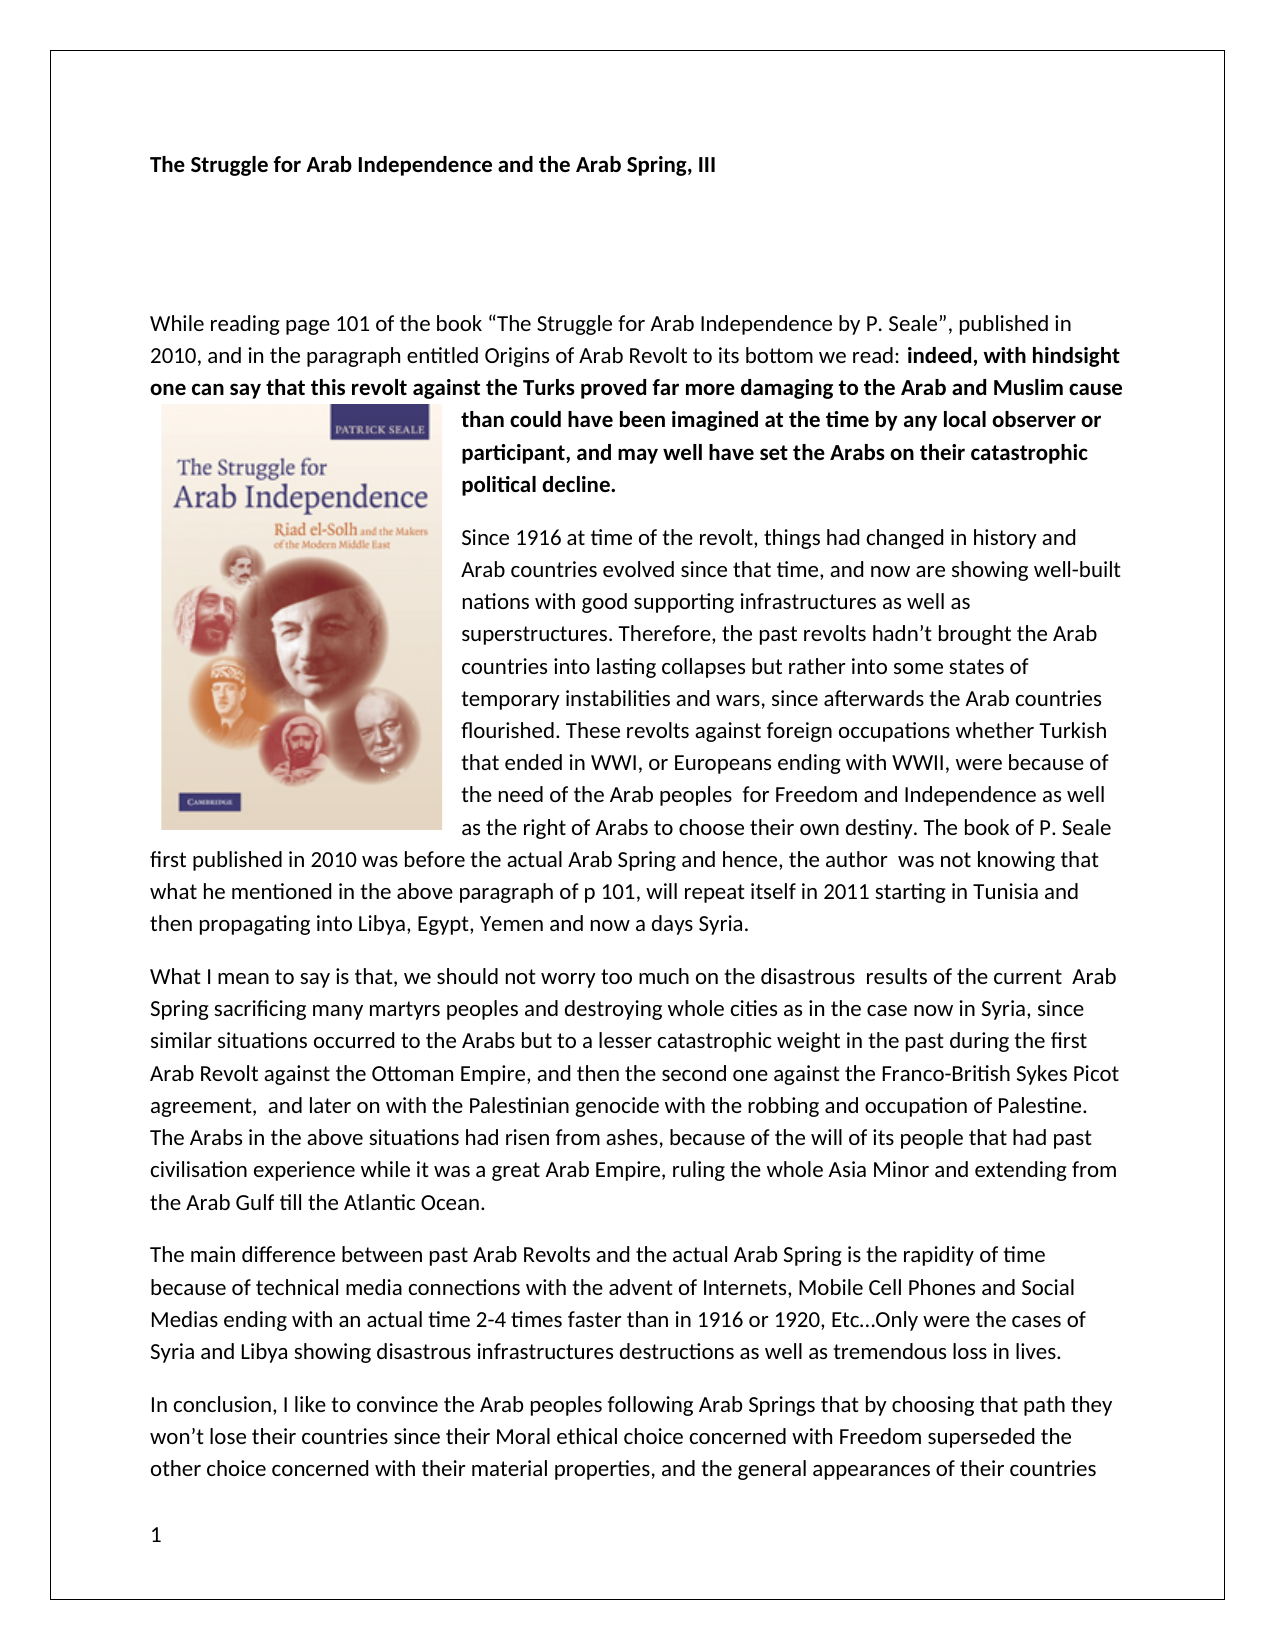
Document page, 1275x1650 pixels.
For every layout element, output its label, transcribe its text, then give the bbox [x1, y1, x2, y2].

text What I mean to say is that, we should not worry too much on the disastrous results of the current Arab Spring sacrificing many martyrs peoples and destroying whole cities as in the case now in Syria, since similar situations occurred to the Arabs but to a lesser catastrophic weight in the past during the first Arab Revolt against the Ottoman Empire, and then the second one against the Franco-British Sykes Picot agreement, and later on with the Palestinian genocide with the robbing and occupation of Palestine. The Arabs in the above situations had risen from ashes, because of the will of its people that had past civilisation experience while it was a great Arab Empire, ruling the whole Asia Minor and extending from the Arab Gulf till the Atlantic Ocean. [150, 962, 1125, 1216]
text The Struggle for Arab Independence and the Arab Spring, III [150, 150, 1125, 178]
text The main difference between past Arab Revolts and the actual Arab Spring is the rapidity of time because of technical media connections with the advent of Internets, Mobile Cell Phones and Social Medias ending with an actual time 2-4 times faster than in 1916 or 1920, Etc…Only were the cases of Syria and Libya showing disastrous infrastructures destructions as well as tremendous loss in lives. [150, 1241, 1125, 1365]
text Since 1916 at time of the revolt, things had changed in history and Arab countries evolved since that time, and now are showing well-built nations with good supporting infrastructures as well as superstructures. Therefore, the past revolts hadn’t brought the Arab countries into lasting collapses but rather into some states of temporary instabilities and wars, since afterwards the Arab countries flourished. These revolts against foreign occupations whether Turkish that ended in WWI, or Europeans ending with WWII, were because of the need of the Arab peoples for Freedom and Independence as well as the right of Arabs to choose their own destiny. The book of P. Seale first published in 2010 was before the actual Arab Spring and hence, the author was not knowing that what he mentioned in the above paragraph of p 101, will repeat itself in 2011 starting in Tunisia and then propagating into Libya, Egypt, Yemen and now a days Syria. [150, 523, 1125, 937]
picture [161, 404, 443, 830]
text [150, 1390, 1125, 1483]
text While reading page 101 of the book “The Struggle for Arab Independence by P. Seale”, published in 2010, and in the paragraph entitled Origins of Arab Revolt to its bottom we read: indeed, with hindsight one can say that this revolt against the Turks proved far more damaging to the Arab and Muslim cause than could have been imagined at the time by any local observer or participant, and may well have set the Arabs on their catastrophic political decline. [150, 309, 1125, 498]
